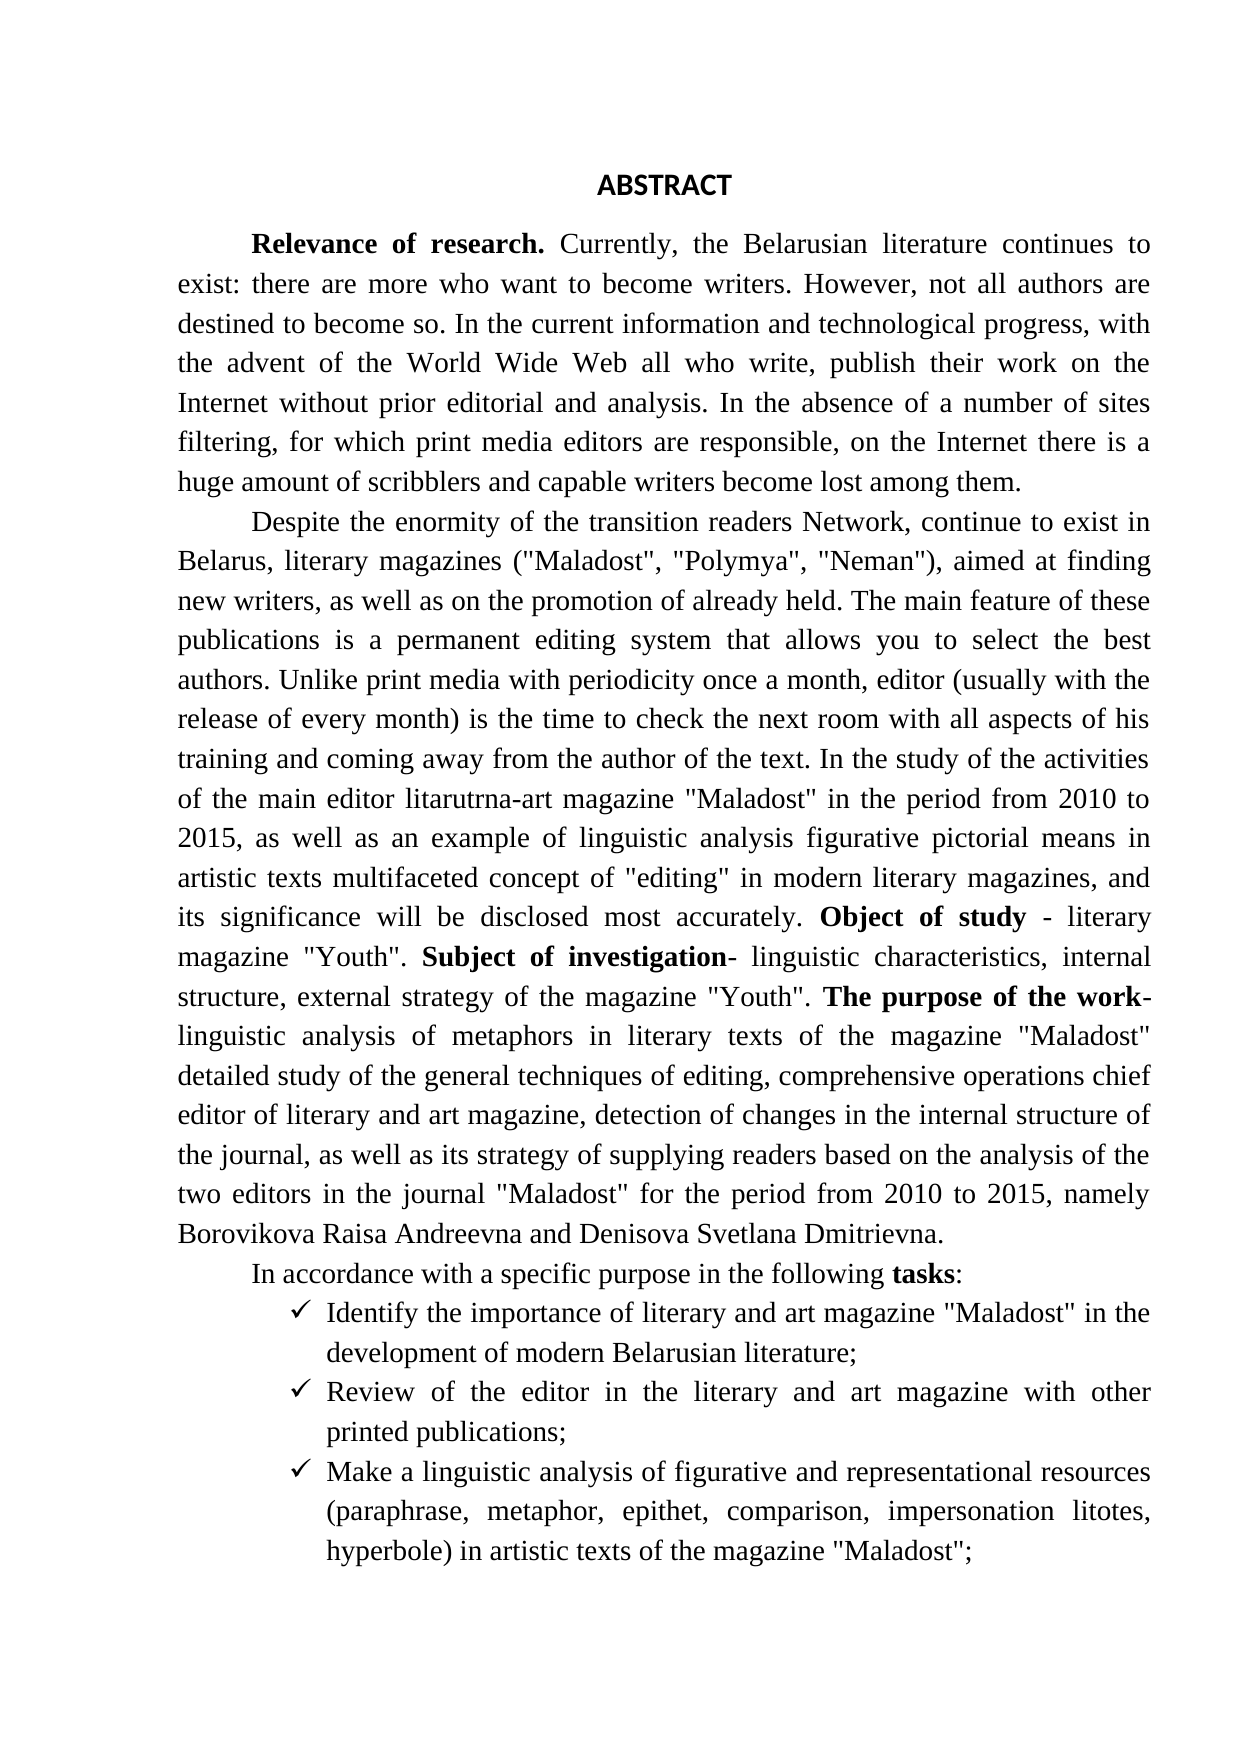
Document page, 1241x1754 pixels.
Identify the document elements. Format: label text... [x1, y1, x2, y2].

text Relevance of research. Currently, the Belarusian literature continues to exist: there are more who want to become writers. However, not all authors are destined to become so. In the current information and technological progress, with the advent of the World Wide Web all who write, publish their work on the Internet without prior editorial and analysis. In the absence of a number of sites filtering, for which print media editors are responsible, on the Internet there is a huge amount of scribblers and capable writers become lost among them. [177, 222, 1152, 499]
text In accordance with a specific purpose in the following tasks: [177, 1251, 1152, 1291]
text ABSTRACT [177, 170, 1152, 201]
list Review of the editor in the literary and art magazine with other printed publications; [288, 1370, 1152, 1449]
list Make a linguistic analysis of figurative and representational resources (paraphrase, metaphor, epithet, comparison, impersonation litotes, hyperbole) in artistic texts of the magazine "Maladost"; [288, 1449, 1152, 1568]
list Identify the importance of literary and art magazine "Maladost" in the development of modern Belarusian literature; [288, 1291, 1152, 1370]
text Despite the enormity of the transition readers Network, continue to exist in Belarus, literary magazines ("Maladost", "Polymya", "Neman"), aimed at finding new writers, as well as on the promotion of already held. The main feature of these publications is a permanent editing system that allows you to select the best authors. Unlike print media with periodicity once a month, editor (usually with the release of every month) is the time to check the next room with all aspects of his training and coming away from the author of the text. In the study of the activities of the main editor litarutrna-art magazine "Maladost" in the period from 2010 to 2015, as well as an example of linguistic analysis figurative pictorial means in artistic texts multifaceted concept of "editing" in modern literary magazines, and its significance will be disclosed most accurately. Оbject of study - literary magazine "Youth". Subject of investigation- linguistic characteristics, internal structure, external strategy of the magazine "Youth". The purpose of the work- linguistic analysis of metaphors in literary texts of the magazine "Maladost" detailed study of the general techniques of editing, comprehensive operations chief editor of literary and art magazine, detection of changes in the internal structure of the journal, as well as its strategy of supplying readers based on the analysis of the two editors in the journal "Maladost" for the period from 2010 to 2015, namely Borovikova Raisa Andreevna and Denisova Svetlana Dmitrievna. [177, 499, 1152, 1251]
